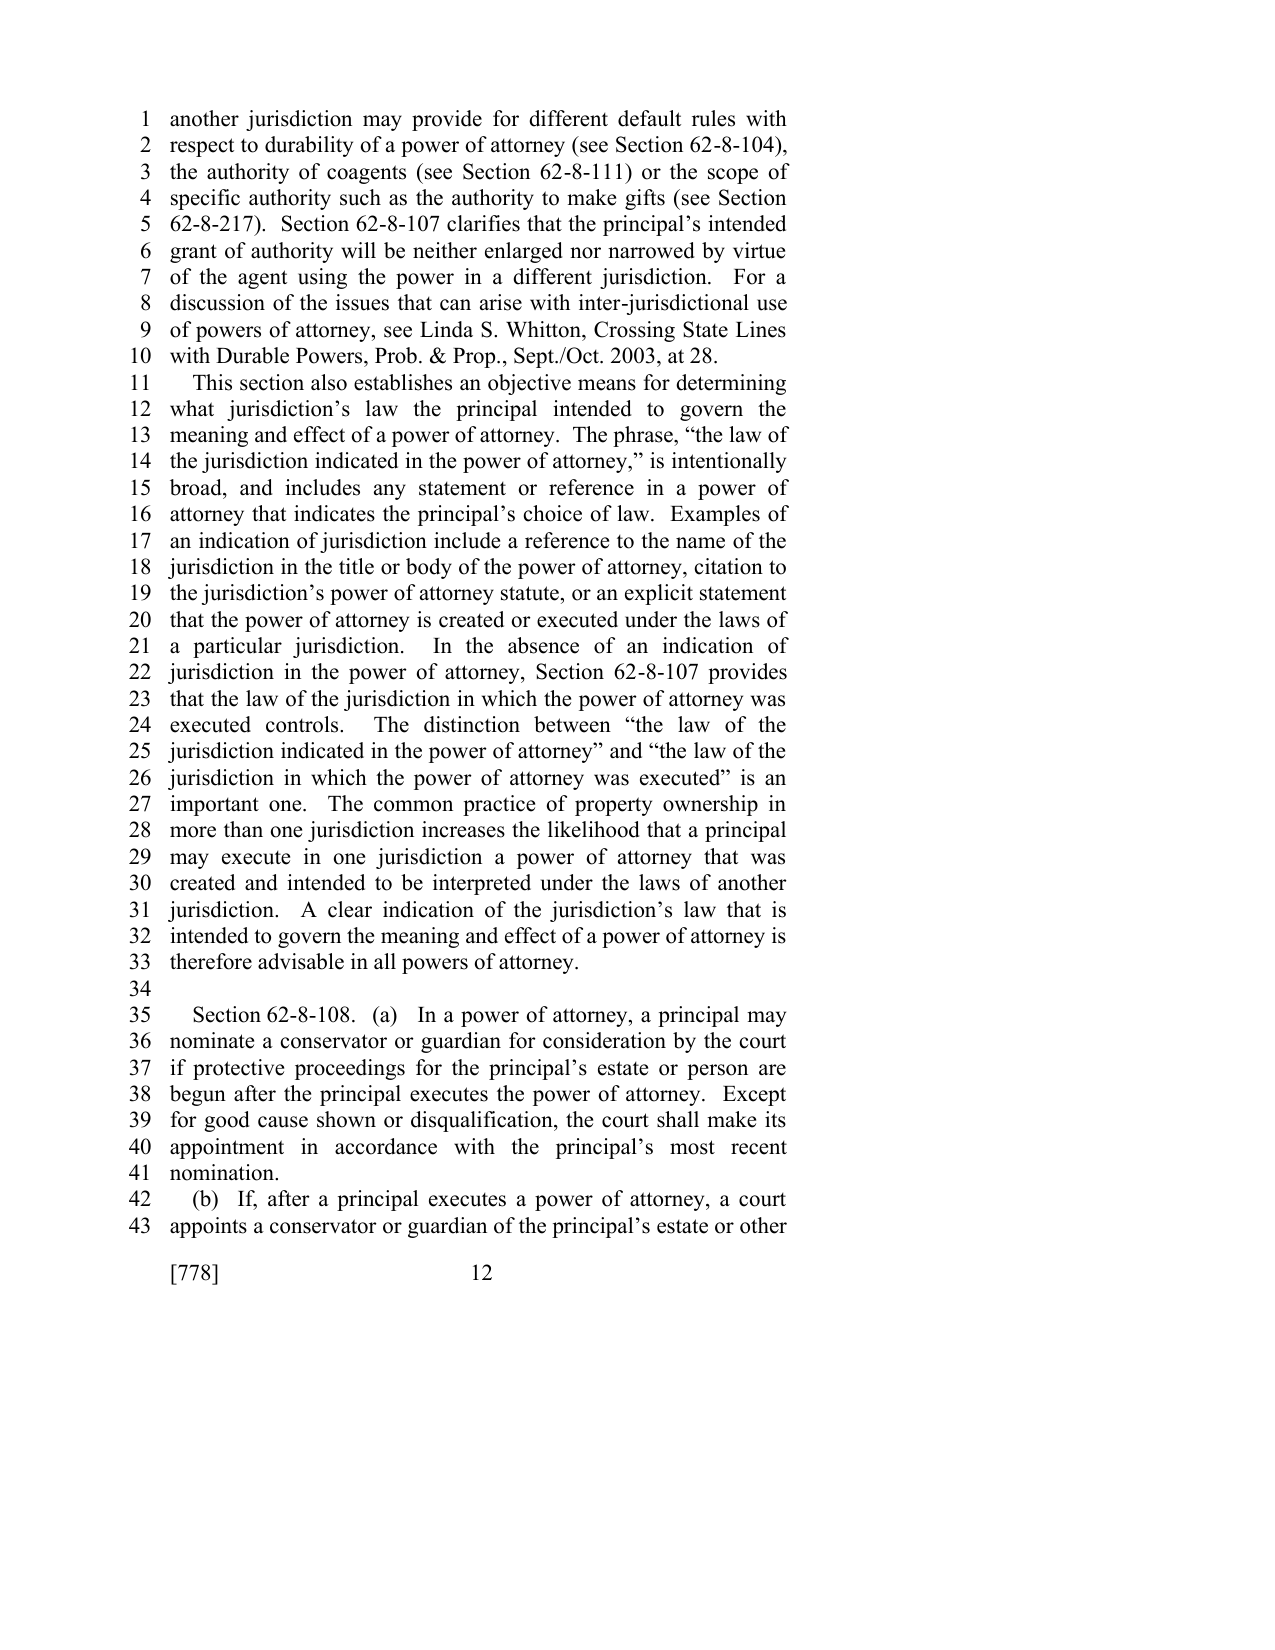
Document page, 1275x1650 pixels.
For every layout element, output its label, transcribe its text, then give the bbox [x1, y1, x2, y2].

text This section also establishes an objective means for determining what jurisdiction’s law the principal intended to govern the meaning and effect of a power of attorney. The phrase, “the law of the jurisdiction indicated in the power of attorney,” is intentionally broad, and includes any statement or reference in a power of attorney that indicates the principal’s choice of law. Examples of an indication of jurisdiction include a reference to the name of the jurisdiction in the title or body of the power of attorney, citation to the jurisdiction’s power of attorney statute, or an explicit statement that the power of attorney is created or executed under the laws of a particular jurisdiction. In the absence of an indication of jurisdiction in the power of attorney, Section 62-8-107 provides that the law of the jurisdiction in which the power of attorney was executed controls. The distinction between “the law of the jurisdiction indicated in the power of attorney” and “the law of the jurisdiction in which the power of attorney was executed” is an important one. The common practice of property ownership in more than one jurisdiction increases the likelihood that a principal may execute in one jurisdiction a power of attorney that was created and intended to be interpreted under the laws of another jurisdiction. A clear indication of the jurisdiction’s law that is intended to govern the meaning and effect of a power of attorney is therefore advisable in all powers of attorney. [169, 368, 787, 975]
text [169, 1186, 787, 1238]
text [169, 105, 787, 368]
text Section 62-8-108. (a) In a power of attorney, a principal may nominate a conservator or guardian for consideration by the court if protective proceedings for the principal’s estate or person are begun after the principal executes the power of attorney. Except for good cause shown or disqualification, the court shall make its appointment in accordance with the principal’s most recent nomination. [169, 1001, 787, 1186]
